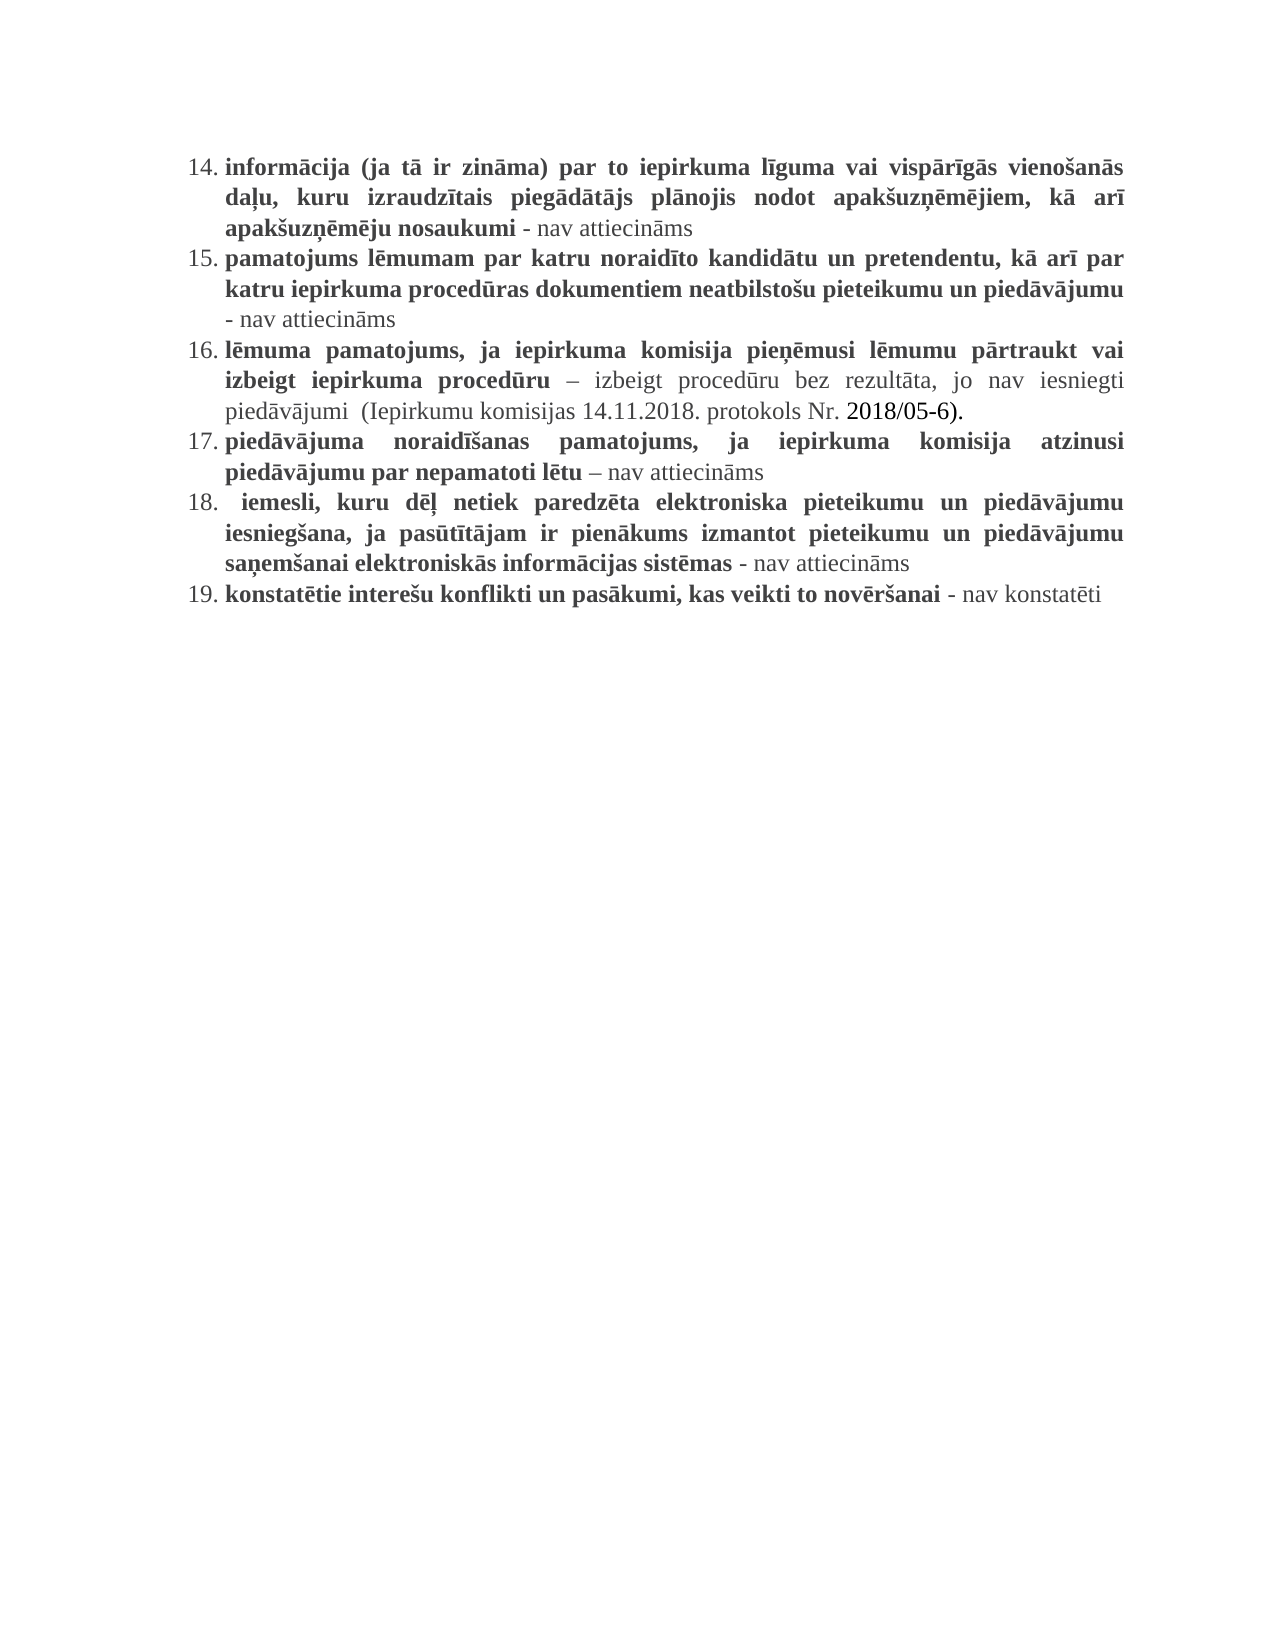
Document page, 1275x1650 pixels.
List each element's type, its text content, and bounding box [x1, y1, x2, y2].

list informācija (ja tā ir zināma) par to iepirkuma līguma vai vispārīgās vienošanās daļu, kuru izraudzītais piegādātājs plānojis nodot apakšuzņēmējiem, kā arī apakšuzņēmēju nosaukumi - nav attiecināms [187, 150, 1125, 242]
list iemesli, kuru dēļ netiek paredzēta elektroniska pieteikumu un piedāvājumu iesniegšana, ja pasūtītājam ir pienākums izmantot pieteikumu un piedāvājumu saņemšanai elektroniskās informācijas sistēmas - nav attiecināms [187, 486, 1125, 577]
list piedāvājuma noraidīšanas pamatojums, ja iepirkuma komisija atzinusi piedāvājumu par nepamatoti lētu – nav attiecināms [187, 425, 1125, 486]
list lēmuma pamatojums, ja iepirkuma komisija pieņēmusi lēmumu pārtraukt vai izbeigt iepirkuma procedūru – izbeigt procedūru bez rezultāta, jo nav iesniegti piedāvājumi (Iepirkumu komisijas 14.11.2018. protokols Nr. 2018/05-6). [187, 333, 1125, 425]
list konstatētie interešu konflikti un pasākumi, kas veikti to novēršanai - nav konstatēti [187, 577, 1125, 608]
list pamatojums lēmumam par katru noraidīto kandidātu un pretendentu, kā arī par katru iepirkuma procedūras dokumentiem neatbilstošu pieteikumu un piedāvājumu - nav attiecināms [187, 242, 1125, 333]
